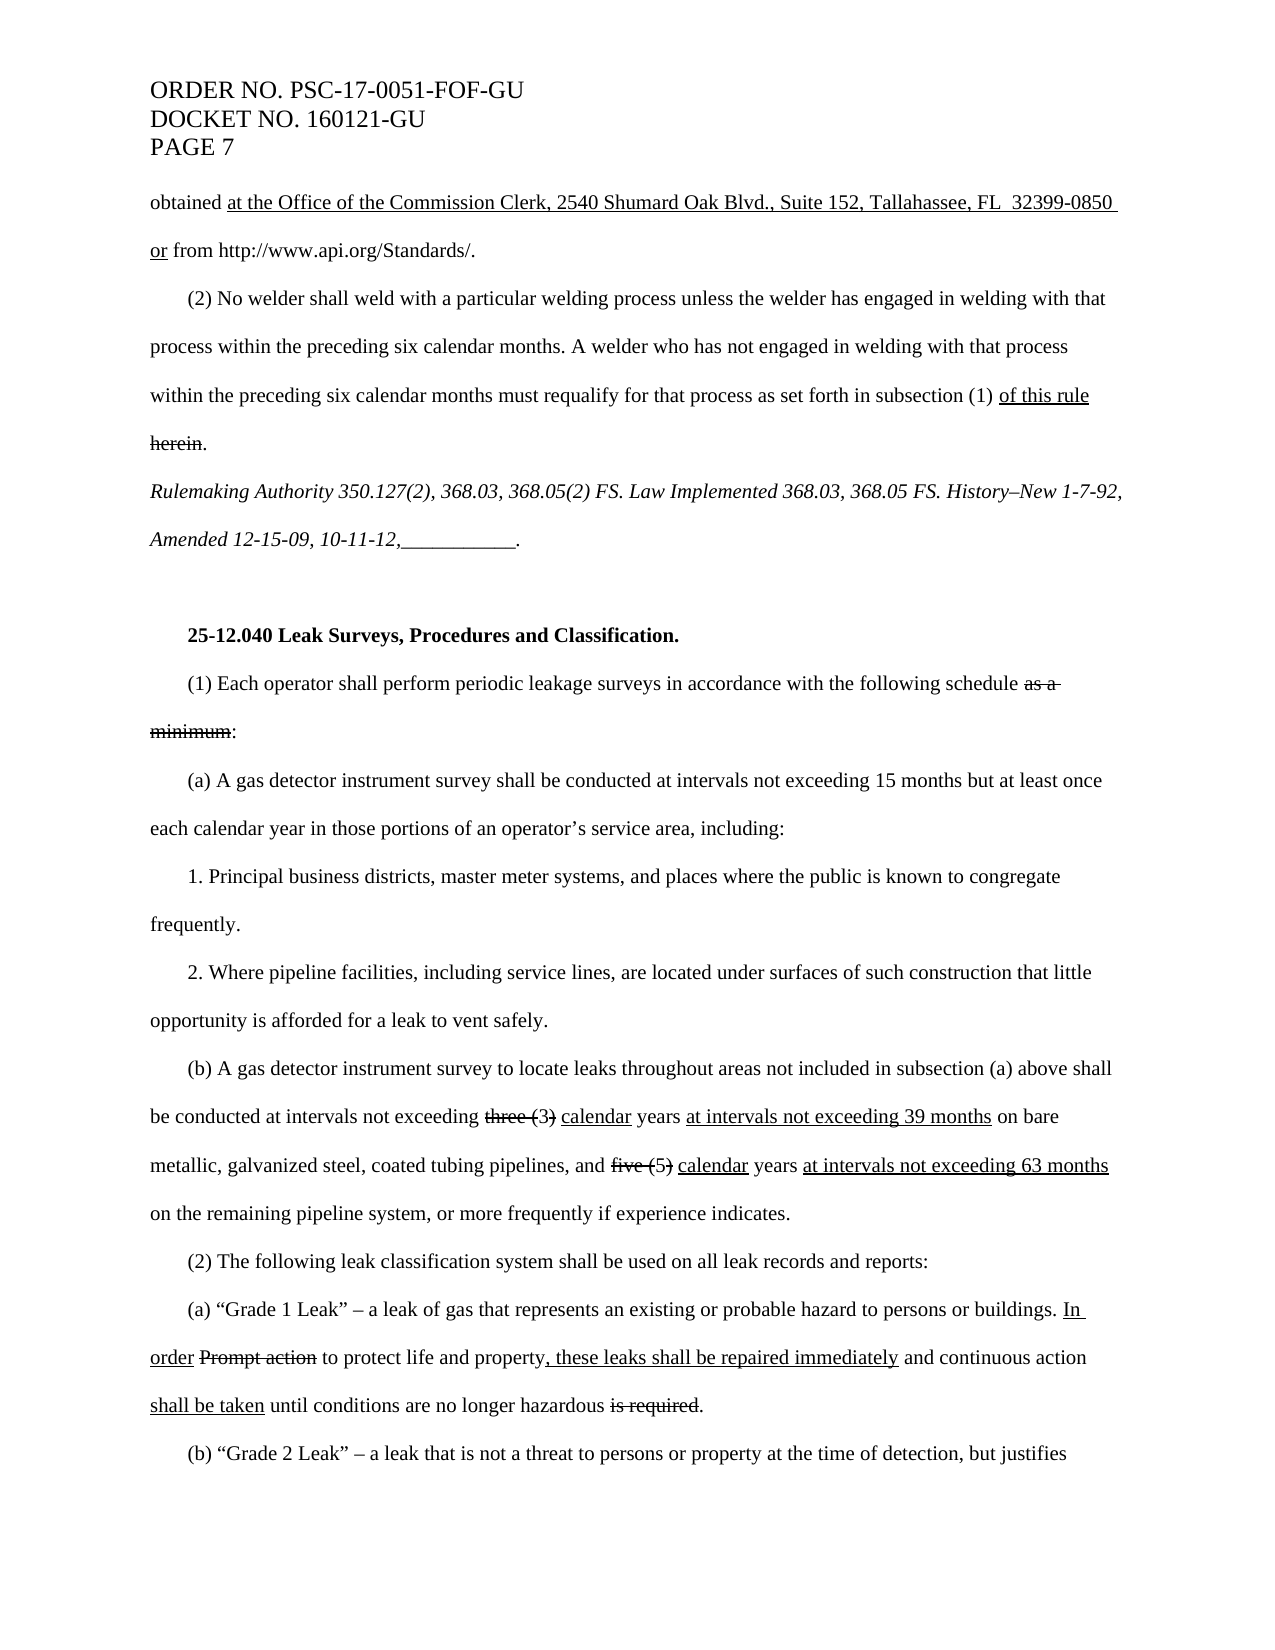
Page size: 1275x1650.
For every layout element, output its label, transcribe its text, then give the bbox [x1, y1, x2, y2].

text Rulemaking Authority 350.127(2), 368.03, 368.05(2) FS. Law Implemented 368.03, 368.05 FS. History–New 1-7-92, Amended 12-15-09, 10-11-12,___________. [150, 479, 1125, 551]
text 25-12.040 Leak Surveys, Procedures and Classification. [150, 623, 1125, 647]
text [150, 1441, 1125, 1465]
text 2. Where pipeline facilities, including service lines, are located under surfaces of such construction that little opportunity is afforded for a leak to vent safely. [150, 960, 1125, 1032]
text (b) A gas detector instrument survey to locate leaks throughout areas not included in subsection (a) above shall be conducted at intervals not exceeding three (3) calendar years at intervals not exceeding 39 months on bare metallic, galvanized steel, coated tubing pipelines, and five (5) calendar years at intervals not exceeding 63 months on the remaining pipeline system, or more frequently if experience indicates. [150, 1056, 1125, 1225]
text (2) The following leak classification system shall be used on all leak records and reports: [150, 1249, 1125, 1273]
text (1) Each operator shall perform periodic leakage surveys in accordance with the following schedule as a minimum: [150, 671, 1125, 743]
text (a) A gas detector instrument survey shall be conducted at intervals not exceeding 15 months but at least once each calendar year in those portions of an operator’s service area, including: [150, 767, 1125, 840]
text (a) “Grade 1 Leak” – a leak of gas that represents an existing or probable hazard to persons or buildings. In order Prompt action to protect life and property, these leaks shall be repaired immediately and continuous action shall be taken until conditions are no longer hazardous is required. [150, 1297, 1125, 1417]
text 1. Principal business districts, master meter systems, and places where the public is known to congregate frequently. [150, 864, 1125, 936]
text (2) No welder shall weld with a particular welding process unless the welder has engaged in welding with that process within the preceding six calendar months. A welder who has not engaged in welding with that process within the preceding six calendar months must requalify for that process as set forth in subsection (1) of this rule herein. [150, 286, 1125, 455]
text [150, 190, 1125, 262]
